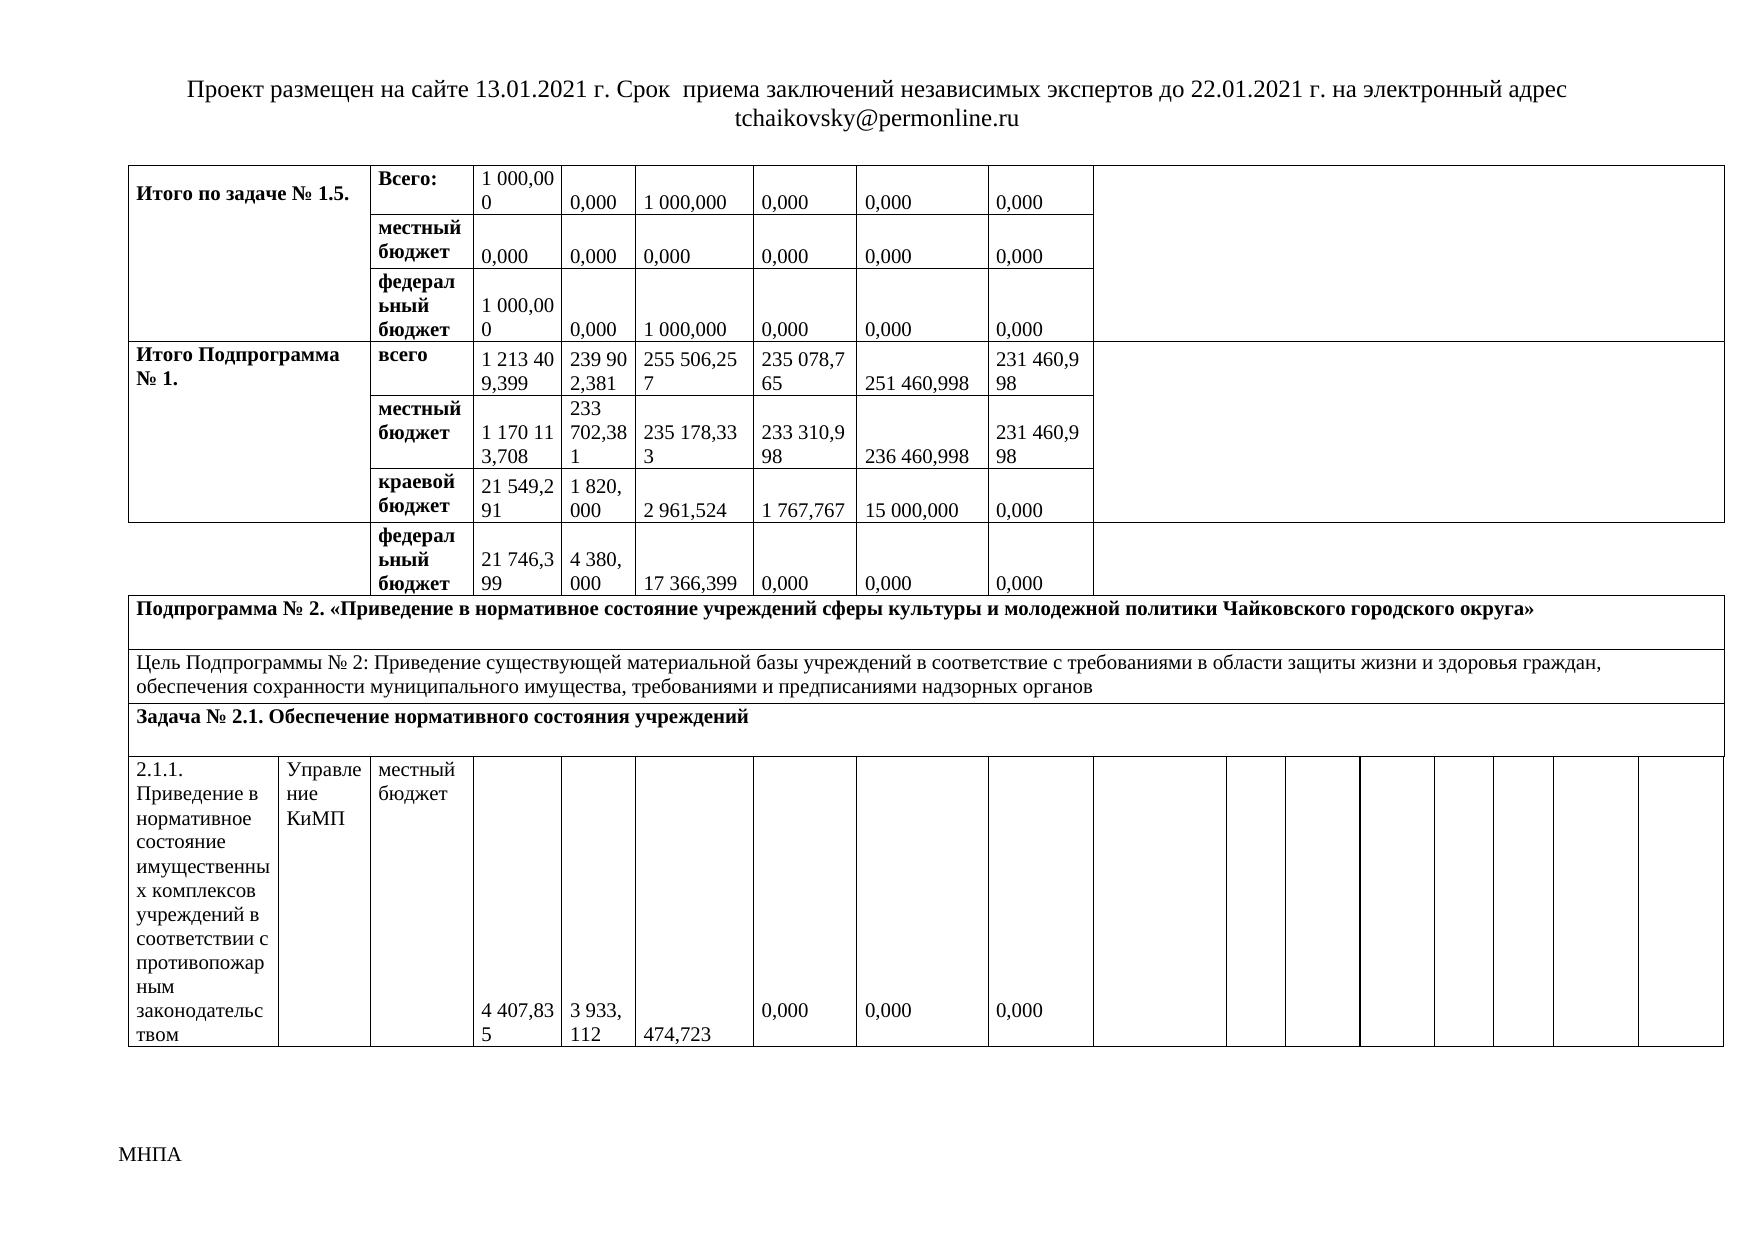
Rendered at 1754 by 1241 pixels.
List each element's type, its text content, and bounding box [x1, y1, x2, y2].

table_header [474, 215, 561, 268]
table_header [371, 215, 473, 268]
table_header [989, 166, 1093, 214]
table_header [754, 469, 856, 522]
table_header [989, 757, 1093, 1046]
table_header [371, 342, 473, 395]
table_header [636, 757, 753, 1046]
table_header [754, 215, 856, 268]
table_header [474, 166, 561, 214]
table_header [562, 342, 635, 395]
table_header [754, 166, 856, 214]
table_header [474, 757, 561, 1046]
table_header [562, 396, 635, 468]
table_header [754, 757, 856, 1046]
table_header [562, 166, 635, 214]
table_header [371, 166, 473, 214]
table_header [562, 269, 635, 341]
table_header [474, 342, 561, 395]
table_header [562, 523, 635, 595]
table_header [371, 757, 473, 1046]
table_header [636, 166, 753, 214]
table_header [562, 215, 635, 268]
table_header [857, 166, 988, 214]
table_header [857, 757, 988, 1046]
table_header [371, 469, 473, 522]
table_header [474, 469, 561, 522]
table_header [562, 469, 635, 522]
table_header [562, 757, 635, 1046]
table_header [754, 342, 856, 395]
